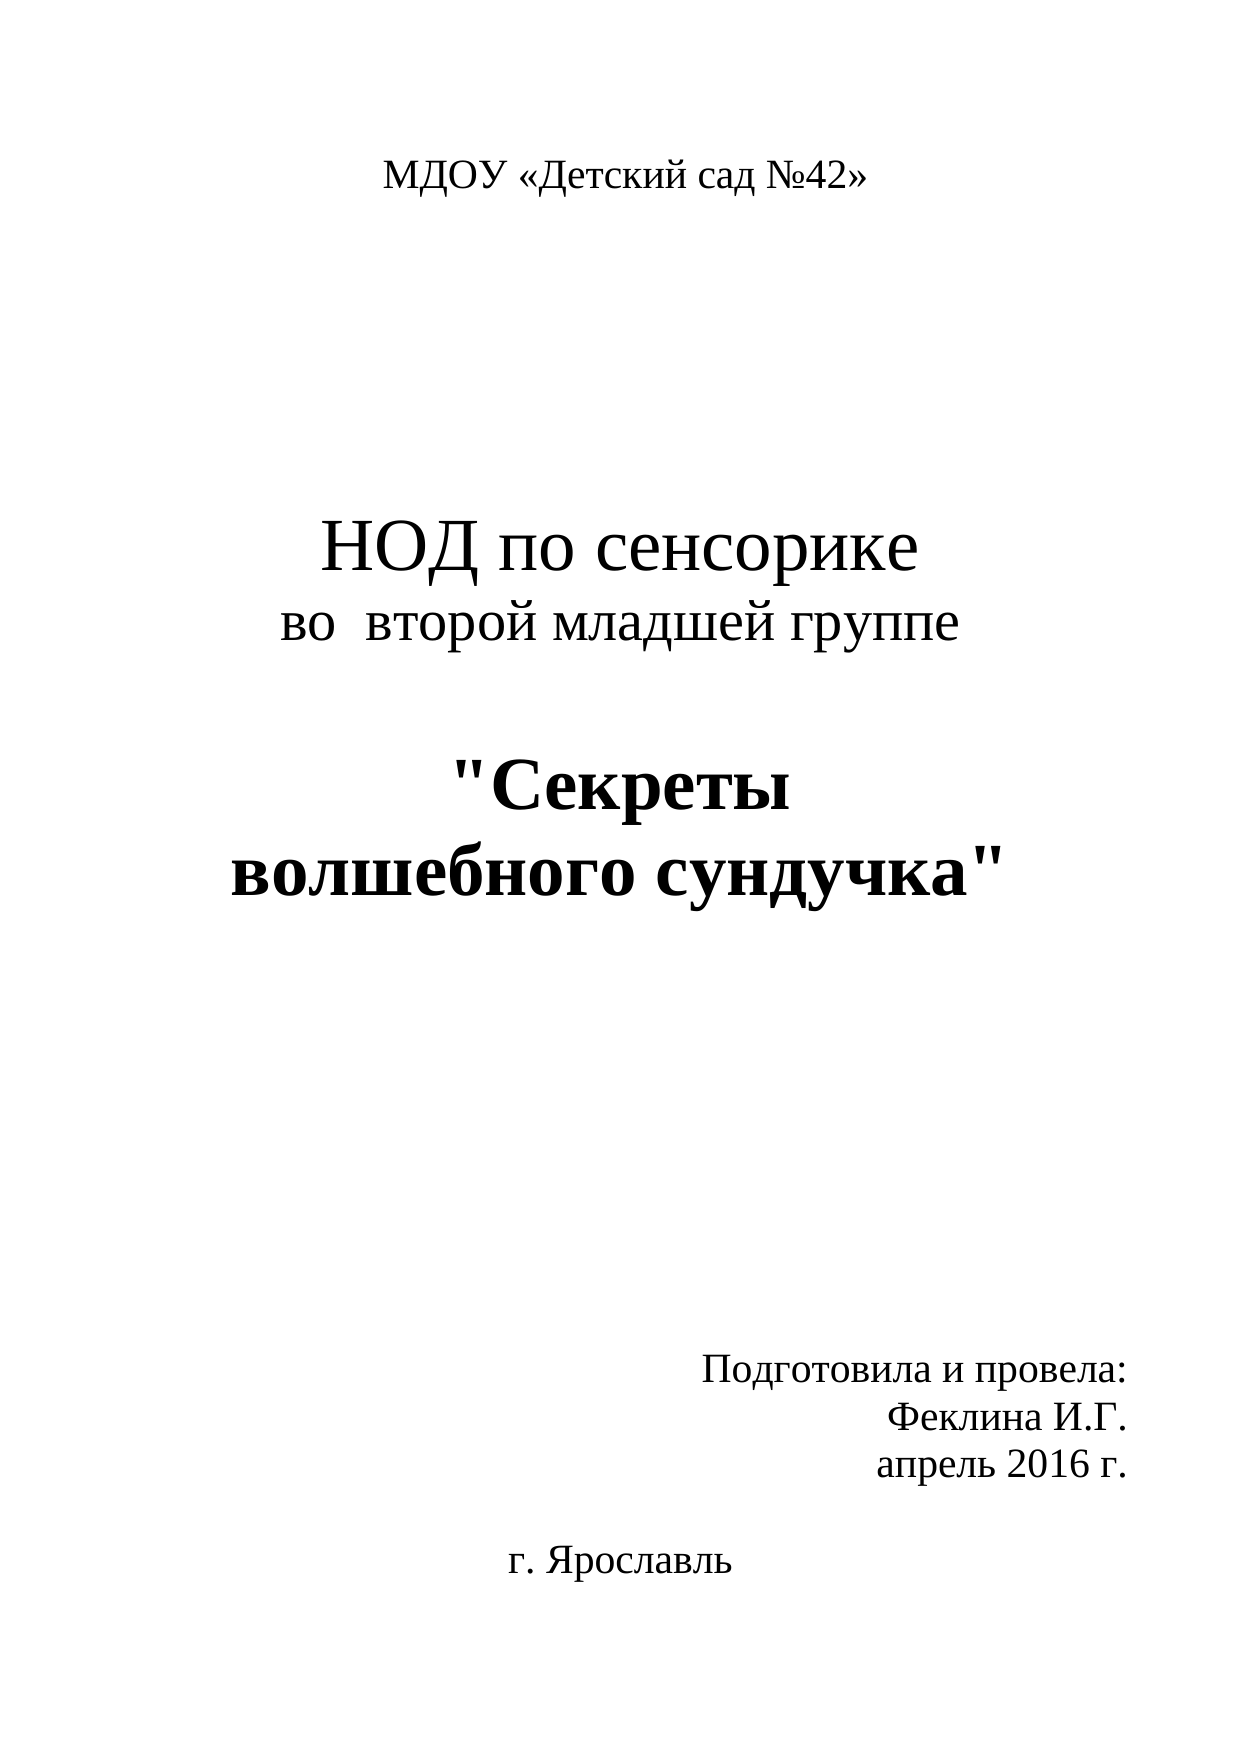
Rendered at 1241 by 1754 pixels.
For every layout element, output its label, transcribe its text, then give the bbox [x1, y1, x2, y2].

text волшебного сундучка" [112, 826, 1128, 912]
text во второй младшей группе [112, 586, 1128, 653]
text апрель 2016 г. [112, 1439, 1128, 1487]
text г. Ярославль [112, 1535, 1128, 1583]
text НОД по сенсорике [112, 500, 1128, 586]
text "Секреты [112, 739, 1128, 826]
text МДОУ «Детский сад №42» [112, 150, 1128, 198]
text Подготовила и провела: [112, 1343, 1128, 1391]
text Феклина И.Г. [112, 1391, 1128, 1439]
